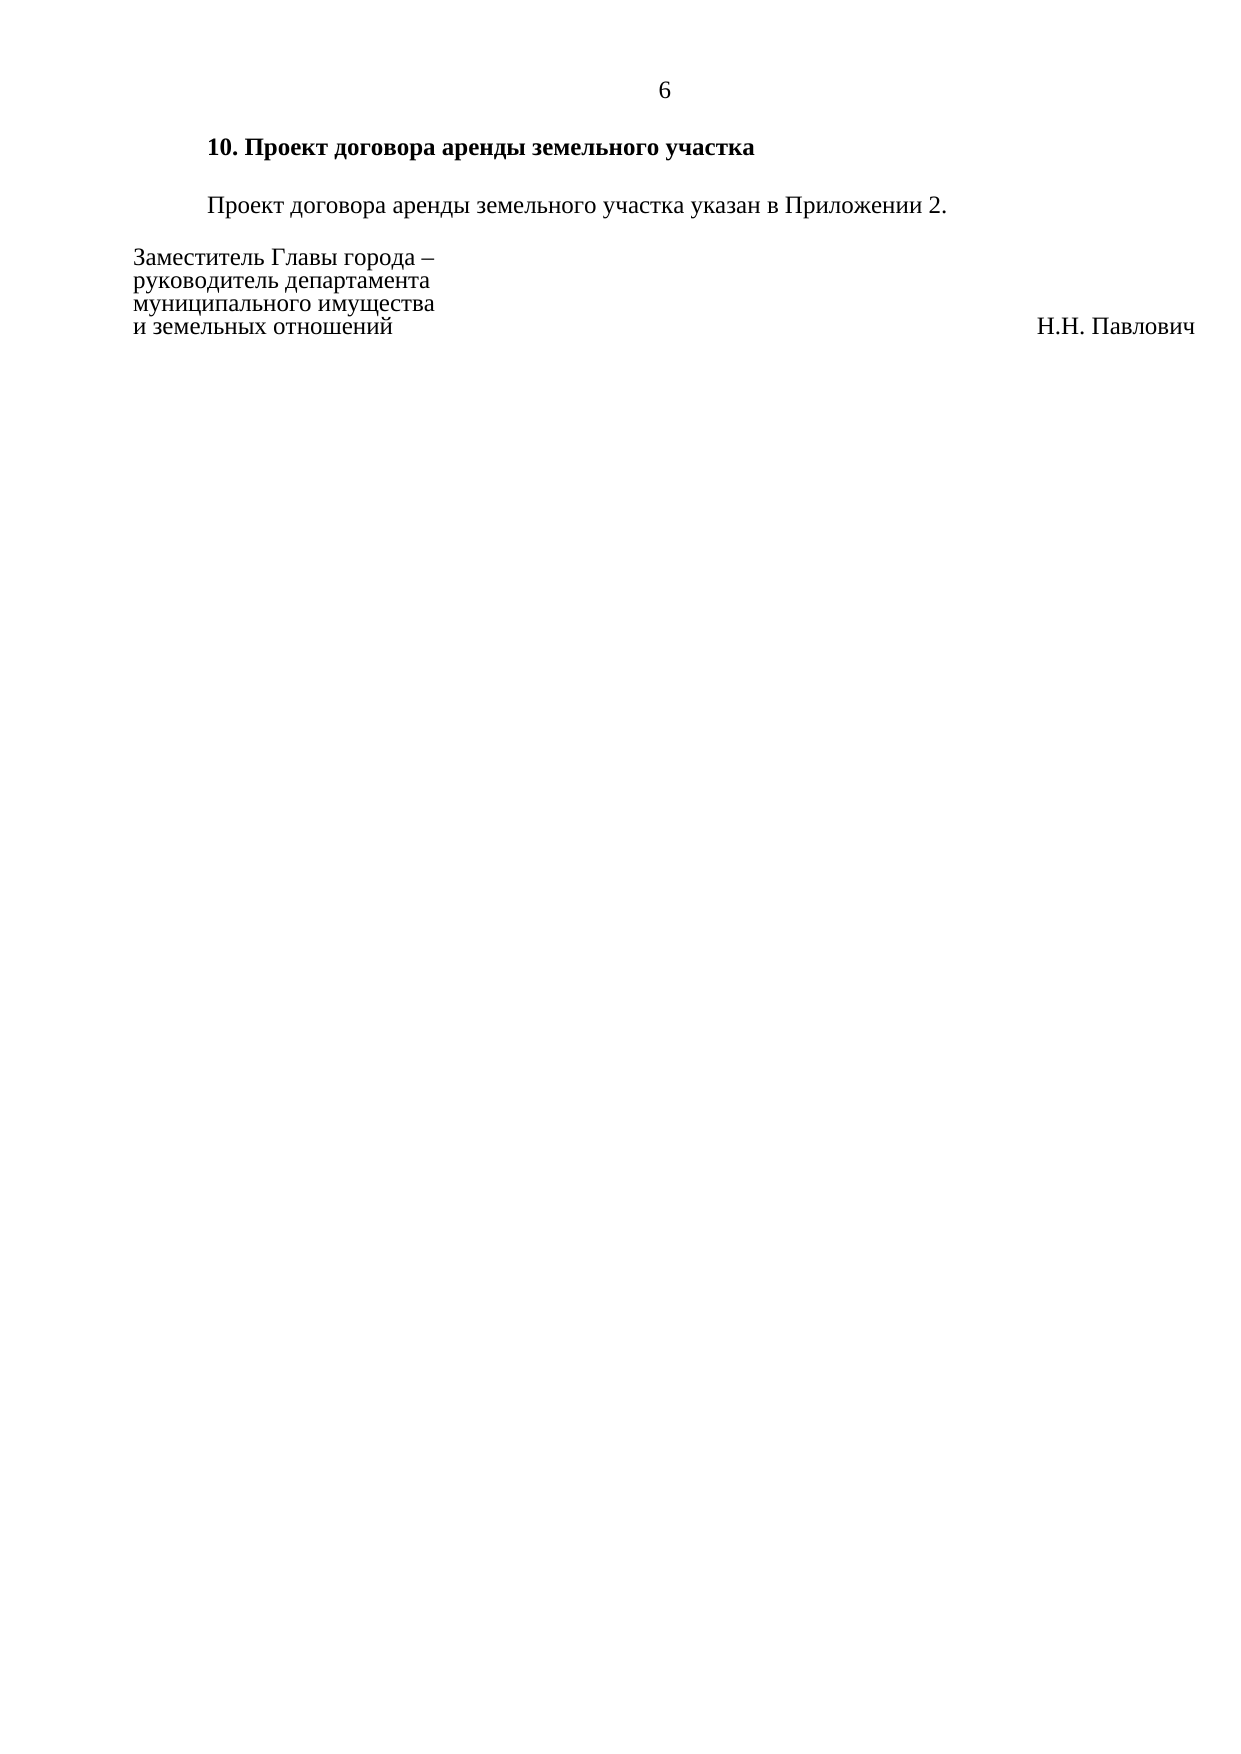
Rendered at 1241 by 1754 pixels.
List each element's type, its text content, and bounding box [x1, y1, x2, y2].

text руководитель департамента [133, 270, 1196, 293]
text 10. Проект договора аренды земельного участка [133, 132, 1196, 161]
text муниципального имущества [133, 293, 1196, 316]
text Проект договора аренды земельного участка указан в Приложении 2. [133, 190, 1196, 219]
text Заместитель Главы города – [133, 247, 1196, 270]
text и земельных отношений Н.Н. Павлович [133, 316, 1196, 339]
